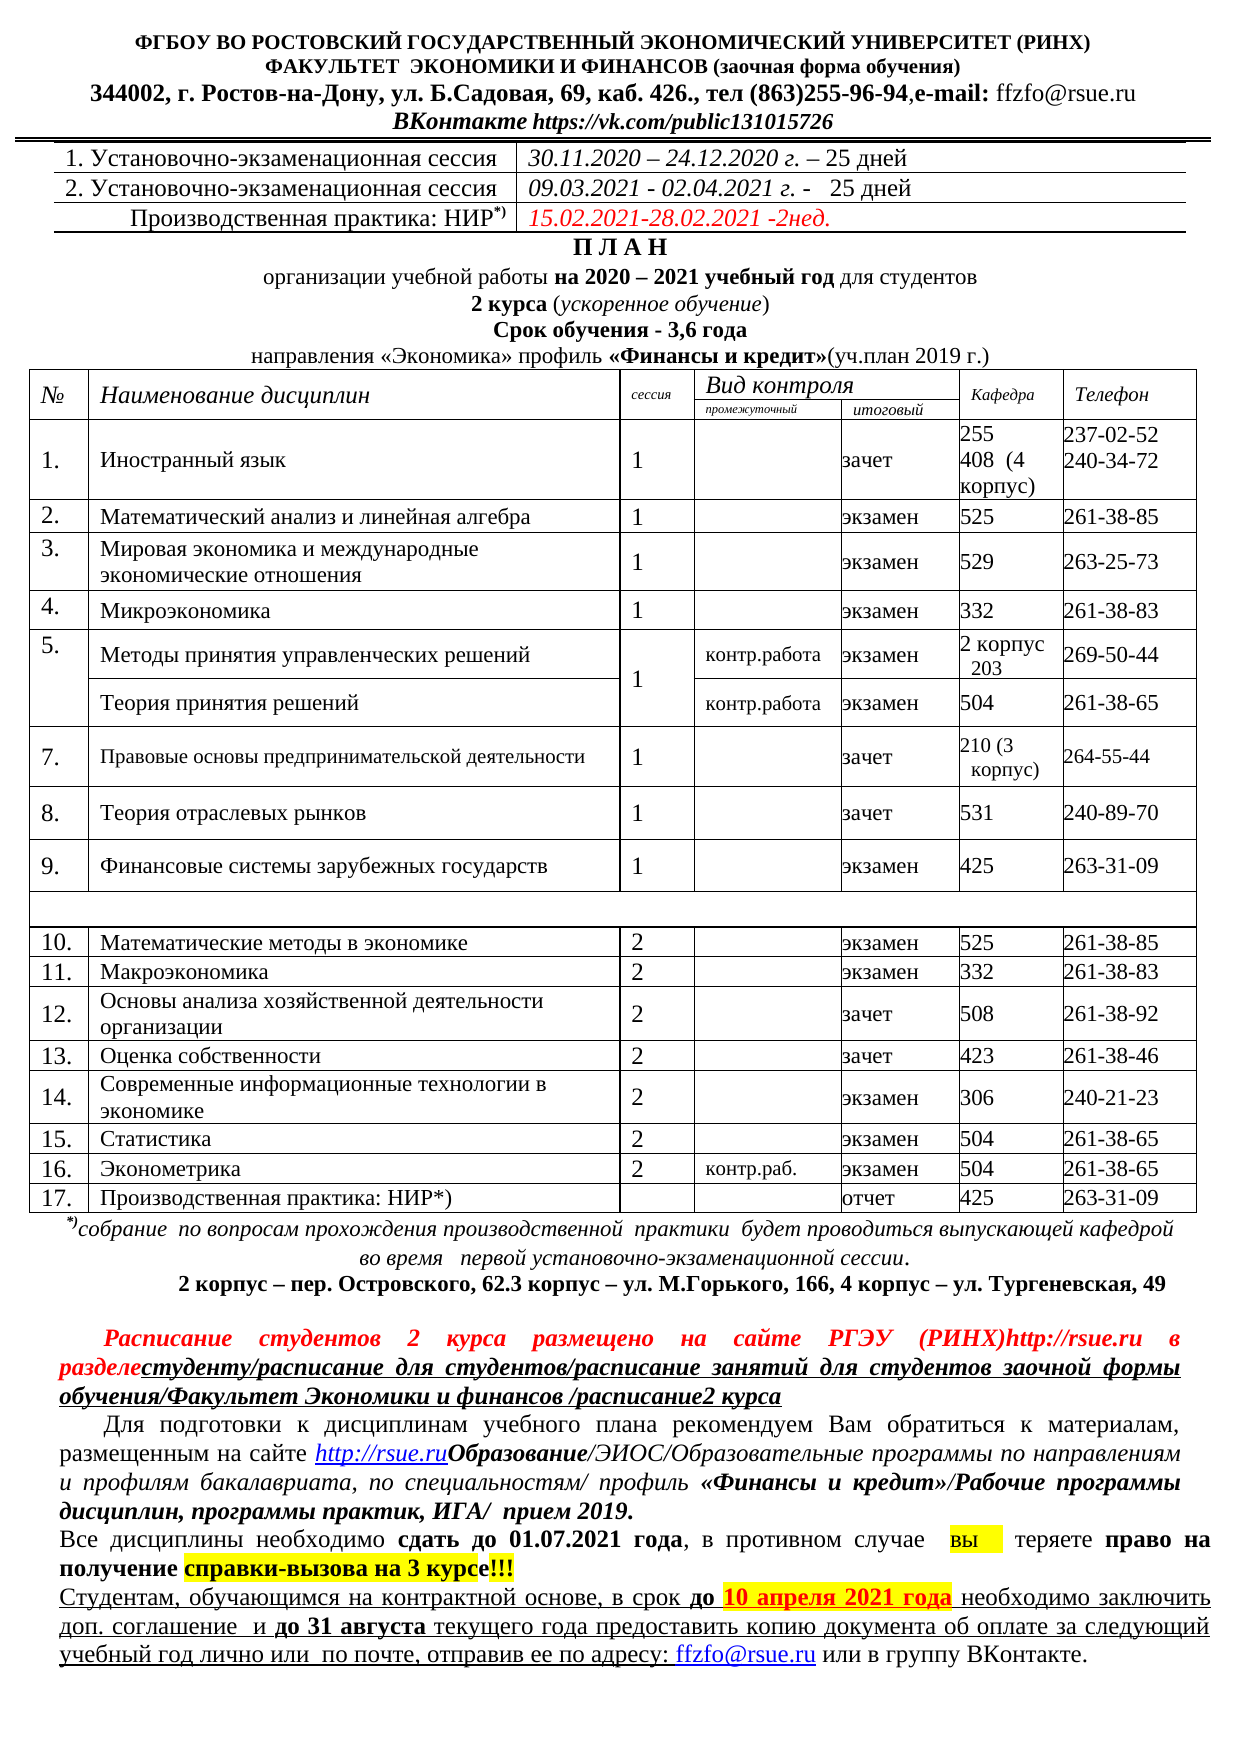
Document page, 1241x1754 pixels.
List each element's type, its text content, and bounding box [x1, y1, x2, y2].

table_cell экзамен [842, 500, 959, 532]
table_cell экзамен [842, 1071, 959, 1123]
table_cell [30, 840, 88, 891]
table_cell [30, 727, 88, 786]
table_cell [695, 928, 841, 956]
table_cell 2. Установочно-экзаменационная сессия [54, 173, 516, 202]
table_cell 2 [621, 1154, 694, 1182]
text направления «Экономика» профиль «Финансы и кредит»(уч.план 2019 г.) [48, 342, 1192, 369]
table_cell 423 [960, 1041, 1063, 1069]
table_cell 1 [621, 727, 694, 786]
table_cell [30, 1124, 88, 1153]
table_header Наименование дисциплин [89, 370, 619, 419]
table_cell [695, 500, 841, 532]
table_cell зачет [842, 420, 959, 499]
table_cell П Л А Н [54, 233, 1186, 263]
table_cell 255 408 (4 корпус) [960, 420, 1063, 499]
text 2 курса (ускоренное обучение) [48, 290, 1192, 316]
table_cell 263-25-73 [1064, 533, 1196, 590]
table_cell [30, 928, 88, 956]
table_cell экзамен [842, 591, 959, 629]
table_cell 261-38-65 [1064, 1124, 1196, 1153]
table_header № [30, 370, 88, 419]
table_cell Основы анализа хозяйственной деятельности организации [89, 987, 619, 1040]
text организации учебной работы на 2020 – 2021 учебный год для студентов [48, 263, 1192, 290]
table_cell 1 [621, 500, 694, 532]
table_cell [695, 420, 841, 499]
table_cell Правовые основы предпринимательской деятельности [89, 727, 619, 786]
table_cell 2 [621, 1071, 694, 1123]
table_cell 261-38-83 [1064, 591, 1196, 629]
table_cell [30, 1041, 88, 1069]
table_cell [30, 1154, 88, 1182]
table_cell 332 [960, 957, 1063, 986]
table_cell экзамен [842, 1124, 959, 1153]
table_cell [695, 1041, 841, 1069]
table_cell 261-38-65 [1064, 1154, 1196, 1182]
table_cell 504 [960, 679, 1063, 726]
table_cell 531 [960, 787, 1063, 838]
text ВКонтакте https://vk.com/public131015726 [15, 106, 1211, 137]
table_cell экзамен [842, 840, 959, 891]
table_cell Современные информационные технологии в экономике [89, 1071, 619, 1123]
table_cell 504 [960, 1124, 1063, 1153]
table_header Телефон [1064, 370, 1196, 419]
table_cell 508 [960, 987, 1063, 1040]
table_cell [30, 892, 1196, 926]
table_header 30.11.2020 – 24.12.2020 г. – 25 дней [517, 143, 1186, 172]
table_cell 1 [621, 533, 694, 590]
table_cell 09.03.2021 - 02.04.2021 г. - 25 дней [517, 173, 1186, 202]
table_header Кафедра [960, 370, 1063, 419]
table_cell 1 [621, 787, 694, 838]
table_cell Финансовые системы зарубежных государств [89, 840, 619, 891]
table_cell Производственная практика: НИР*) [89, 1184, 619, 1212]
table_cell [695, 727, 841, 786]
table_cell Иностранный язык [89, 420, 619, 499]
table_cell Математические методы в экономике [89, 928, 619, 956]
table_cell 261-38-46 [1064, 1041, 1196, 1069]
table_cell 425 [960, 1184, 1063, 1212]
table_cell Математический анализ и линейная алгебра [89, 500, 619, 532]
table_cell 306 [960, 1071, 1063, 1123]
table_cell экзамен [842, 957, 959, 986]
text Расписание студентов 2 курса размещено на сайте РГЭУ (РИНХ)http://rsue.ru в разделестуденту/расписание для студентов/расписание занятий для студентов заочной формы обучения/Факультет Экономики и финансов /расписание2 курса [59, 1323, 1181, 1409]
table_cell 261-38-92 [1064, 987, 1196, 1040]
table_cell 210 (3 корпус) [960, 727, 1063, 786]
table_cell [30, 957, 88, 986]
text *)собрание по вопросам прохождения производственной практики будет проводиться выпускающей кафедрой во время первой установочно-экзаменационной сессии. [59, 1213, 1181, 1271]
table_cell 504 [960, 1154, 1063, 1182]
table_cell Оценка собственности [89, 1041, 619, 1069]
table_cell [695, 987, 841, 1040]
table_cell Теория принятия решений [89, 679, 619, 726]
table_cell 263-31-09 [1064, 840, 1196, 891]
table_cell 261-38-83 [1064, 957, 1196, 986]
table_cell 261-38-65 [1064, 679, 1196, 726]
table_cell [30, 1184, 88, 1212]
table_cell Производственная практика: НИР*) [54, 203, 516, 231]
table_cell 529 [960, 533, 1063, 590]
table_cell 261-38-85 [1064, 500, 1196, 532]
table_cell 2 [621, 1124, 694, 1153]
table_cell Эконометрика [89, 1154, 619, 1182]
table_cell экзамен [842, 1154, 959, 1182]
table_cell экзамен [842, 679, 959, 726]
table_cell [695, 957, 841, 986]
text Для подготовки к дисциплинам учебного плана рекомендуем Вам обратиться к материалам, размещенным на сайте http://rsue.ruОбразование/ЭИОС/Образовательные программы по направлениям и профилям бакалавриата, по специальностям/ профиль «Финансы и кредит»/Рабочие программы дисциплин, программы практик, ИГА/ прием 2019. [59, 1409, 1181, 1524]
table_cell экзамен [842, 630, 959, 678]
table_header Вид контроля [695, 370, 959, 399]
text Срок обучения - 3,6 года [48, 316, 1192, 342]
text Все дисциплины необходимо сдать до 01.07.2021 года, в противном случае вы теряете право на получение справки-вызова на 3 курсе!!! [59, 1524, 1211, 1582]
table_cell Макроэкономика [89, 957, 619, 986]
table_cell 15.02.2021-28.02.2021 -2нед. [517, 203, 1186, 231]
text 2 корпус – пер. Островского, 62.3 корпус – ул. М.Горького, 166, 4 корпус – ул. Тургеневская, 49 [88, 1271, 1181, 1297]
table_cell [30, 533, 88, 590]
table_cell 1 [621, 420, 694, 499]
table_cell 425 [960, 840, 1063, 891]
table_cell контр.работа [695, 630, 841, 678]
table_cell 240-89-70 [1064, 787, 1196, 838]
table_cell экзамен [842, 533, 959, 590]
table_cell [30, 630, 88, 726]
table_cell Мировая экономика и международные экономические отношения [89, 533, 619, 590]
table_cell [695, 1184, 841, 1212]
table_cell Микроэкономика [89, 591, 619, 629]
table_cell отчет [842, 1184, 959, 1212]
table_cell 2 [621, 987, 694, 1040]
table_cell 2 корпус 203 [960, 630, 1063, 678]
text ФГБОУ ВО РОСТОВСКИЙ ГОСУДАРСТВЕННЫЙ ЭКОНОМИЧЕСКИЙ УНИВЕРСИТЕТ (РИНХ) [15, 29, 1211, 54]
table_cell итоговый [842, 400, 959, 419]
table_cell [30, 787, 88, 838]
table_cell зачет [842, 727, 959, 786]
table_cell [30, 420, 88, 499]
table_cell контр.раб. [695, 1154, 841, 1182]
table_cell 2 [621, 957, 694, 986]
table_cell зачет [842, 1041, 959, 1069]
table_cell 263-31-09 [1064, 1184, 1196, 1212]
table_cell 525 [960, 928, 1063, 956]
table_cell контр.работа [695, 679, 841, 726]
table_cell Теория отраслевых рынков [89, 787, 619, 838]
table_cell зачет [842, 787, 959, 838]
table_cell [695, 591, 841, 629]
table_cell [621, 1184, 694, 1212]
table_cell Методы принятия управленческих решений [89, 630, 619, 678]
table_cell 240-21-23 [1064, 1071, 1196, 1123]
table_cell [695, 840, 841, 891]
table_cell 261-38-85 [1064, 928, 1196, 956]
table_cell [695, 533, 841, 590]
table_cell Статистика [89, 1124, 619, 1153]
table_cell [30, 500, 88, 532]
table_cell 1 [621, 591, 694, 629]
table_cell [695, 787, 841, 838]
table_cell зачет [842, 987, 959, 1040]
table_cell [695, 1071, 841, 1123]
table_header 1. Установочно-экзаменационная сессия [54, 143, 516, 172]
text . Ростов-на-Дону, ул. Б.Садовая, 69, каб. 426., тел (863)255-96-94,e-mail: ffzfo@rsue.ru [15, 78, 1211, 106]
table_header сессия [621, 370, 694, 419]
table_cell 1 [621, 630, 694, 726]
table_cell 332 [960, 591, 1063, 629]
table_cell экзамен [842, 928, 959, 956]
table_cell [30, 1071, 88, 1123]
table_cell [695, 1124, 841, 1153]
table_cell 525 [960, 500, 1063, 532]
table_cell 2 [621, 928, 694, 956]
table_cell 1 [621, 840, 694, 891]
table_cell 264-55-44 [1064, 727, 1196, 786]
text Студентам, обучающимся на контрактной основе, в срок до 10 апреля 2021 года необходимо заключить доп. соглашение и до 31 августа текущего года предоставить копию документа об оплате за следующий учебный год лично или по почте, отправив ее по адресу: ffzfo@rsue.ru или в группу ВКонтакте. [59, 1608, 1211, 1668]
table_cell 237-02-52 240-34-72 [1064, 420, 1196, 499]
table_cell [30, 591, 88, 629]
table_cell промежуточный [695, 400, 841, 419]
table_cell [30, 987, 88, 1040]
table_cell 269-50-44 [1064, 630, 1196, 678]
text ФАКУЛЬТЕТ ЭКОНОМИКИ И ФИНАНСОВ (заочная форма обучения) [15, 54, 1211, 78]
table_cell 2 [621, 1041, 694, 1069]
